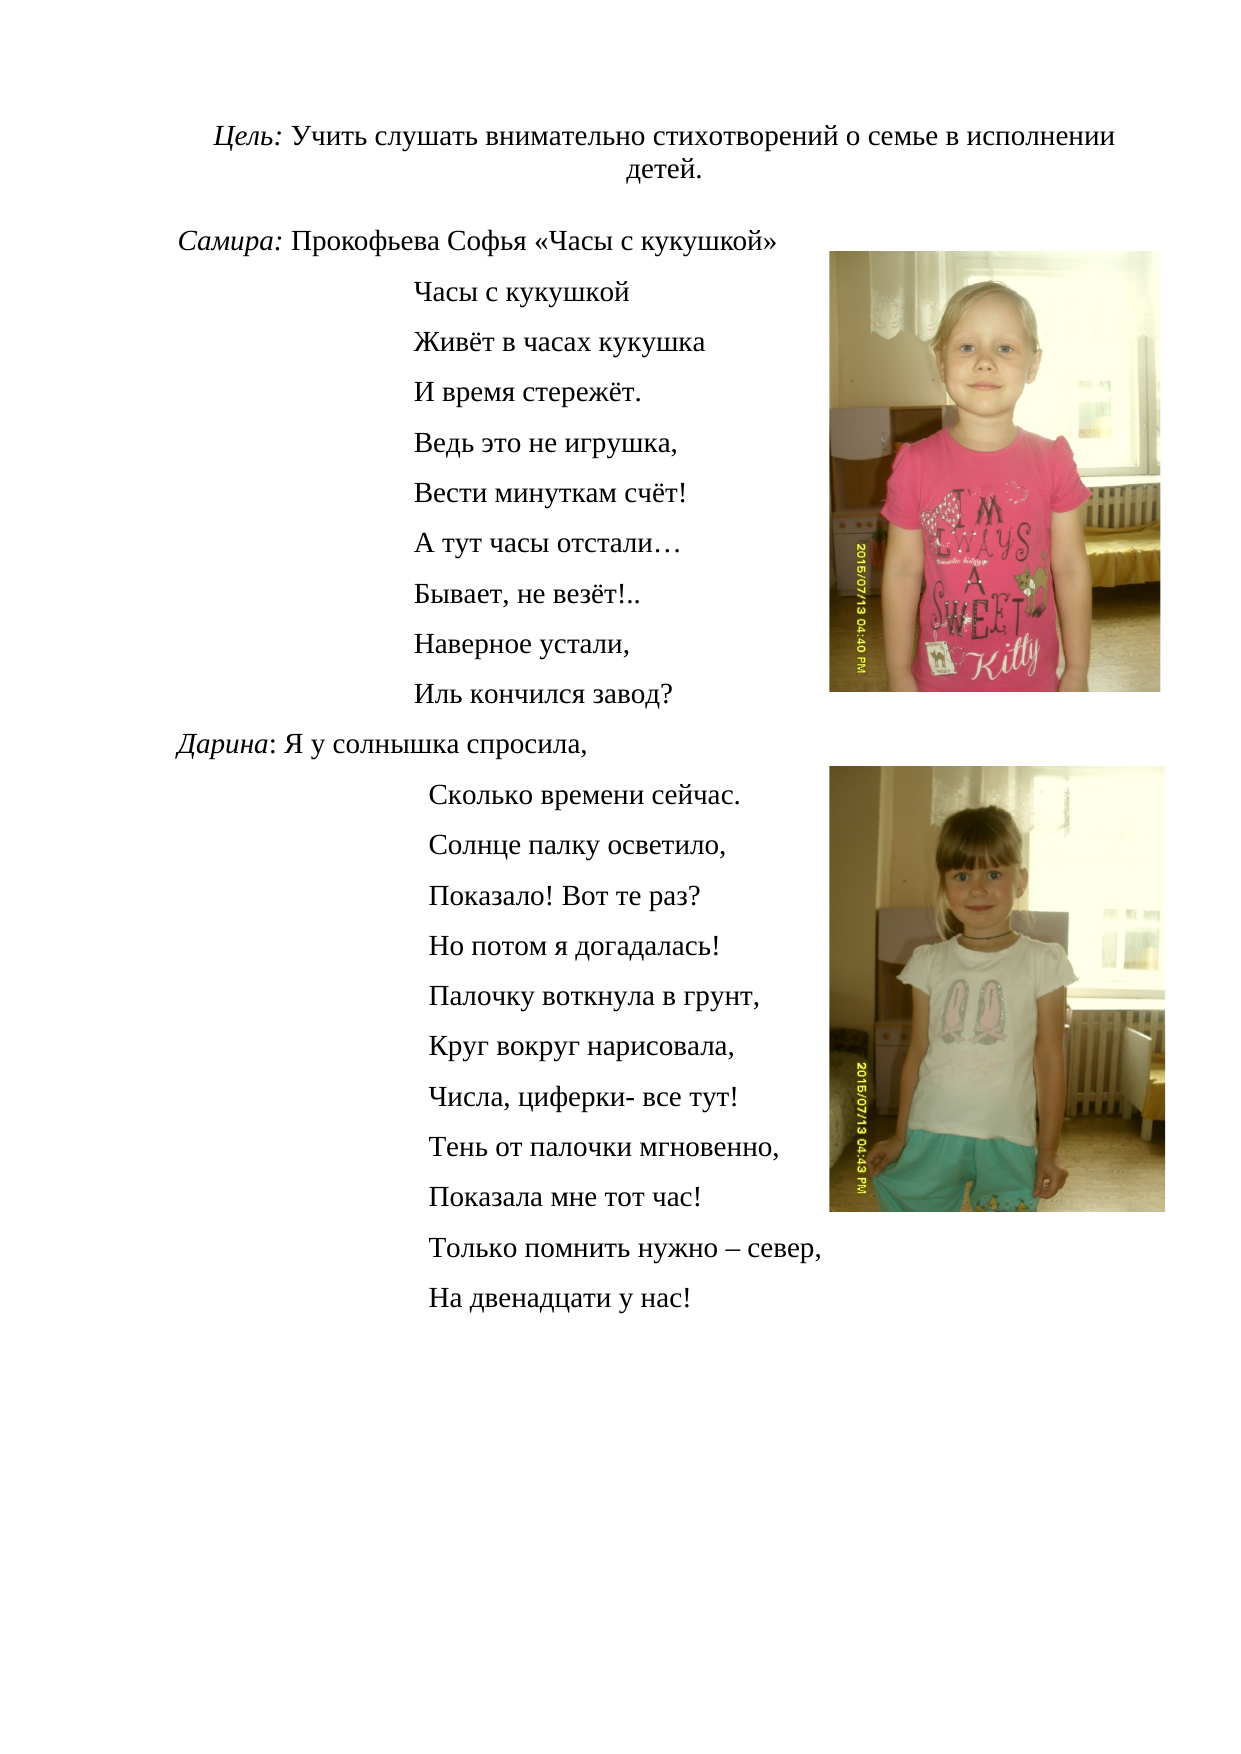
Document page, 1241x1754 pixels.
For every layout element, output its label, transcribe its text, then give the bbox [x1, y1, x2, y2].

text Круг вокруг нарисовала, [428, 1028, 829, 1062]
text Но потом я догадалась! [428, 928, 829, 961]
text Показало! Вот те раз? [428, 878, 829, 911]
text Палочку воткнула в грунт, [428, 978, 829, 1012]
text Солнце палку осветило, [428, 827, 829, 861]
text Сколько времени сейчас. [428, 777, 829, 811]
text На двенадцати у нас! [428, 1280, 1152, 1314]
text Тень от палочки мгновенно, [428, 1129, 829, 1163]
text Числа, циферки- все тут! [428, 1079, 829, 1112]
text Только помнить нужно – север, [428, 1230, 1152, 1263]
picture [829, 251, 1161, 689]
text Показала мне тот час! [428, 1179, 1152, 1213]
text Дарина: Я у солнышка спросила, [177, 727, 1152, 760]
picture [829, 766, 1166, 1210]
subtitle Самира: Прокофьева Софья «Часы с кукушкой» [177, 223, 1152, 257]
text Часы с кукушкой [413, 274, 829, 307]
text Цель: Учить слушать внимательно стихотворений о семье в исполнении детей. [177, 118, 1152, 185]
